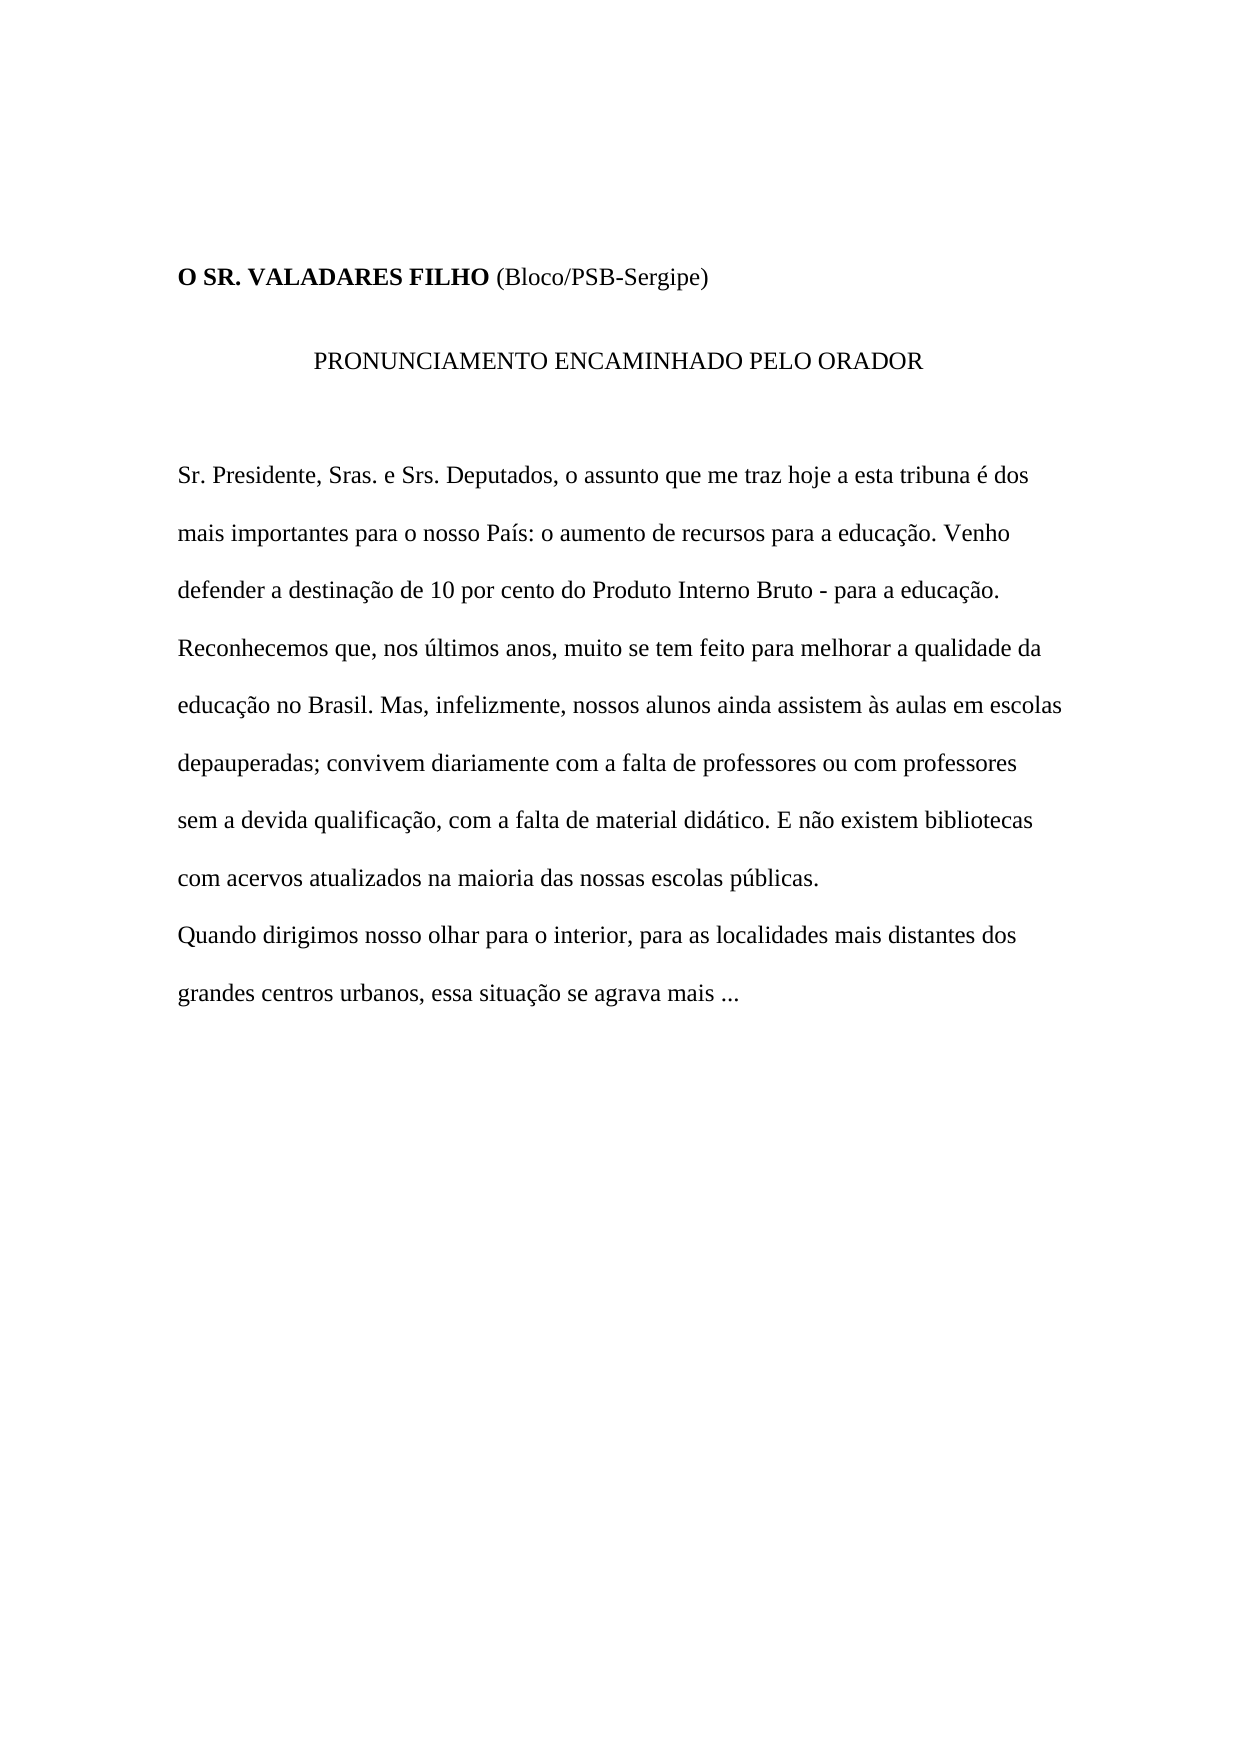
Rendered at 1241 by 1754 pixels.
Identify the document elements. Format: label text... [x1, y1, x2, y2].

text Sr. Presidente, Sras. e Srs. Deputados, o assunto que me traz hoje a esta tribuna é dos mais importantes para o nosso País: o aumento de recursos para a educação. Venho defender a destinação de 10 por cento do Produto Interno Bruto - para a educação. Reconhecemos que, nos últimos anos, muito se tem feito para melhorar a qualidade da educação no Brasil. Mas, infelizmente, nossos alunos ainda assistem às aulas em escolas depauperadas; convivem diariamente com a falta de professores ou com professores sem a devida qualificação, com a falta de material didático. E não existem bibliotecas com acervos atualizados na maioria das nossas escolas públicas. Quando dirigimos nosso olhar para o interior, para as localidades mais distantes dos grandes centros urbanos, essa situação se agrava mais ... [177, 403, 1063, 1006]
text O SR. VALADARES FILHO (Bloco/PSB-Sergipe) [177, 262, 1063, 291]
table_header PRONUNCIAMENTO ENCAMINHADO PELO ORADOR [176, 345, 1061, 403]
